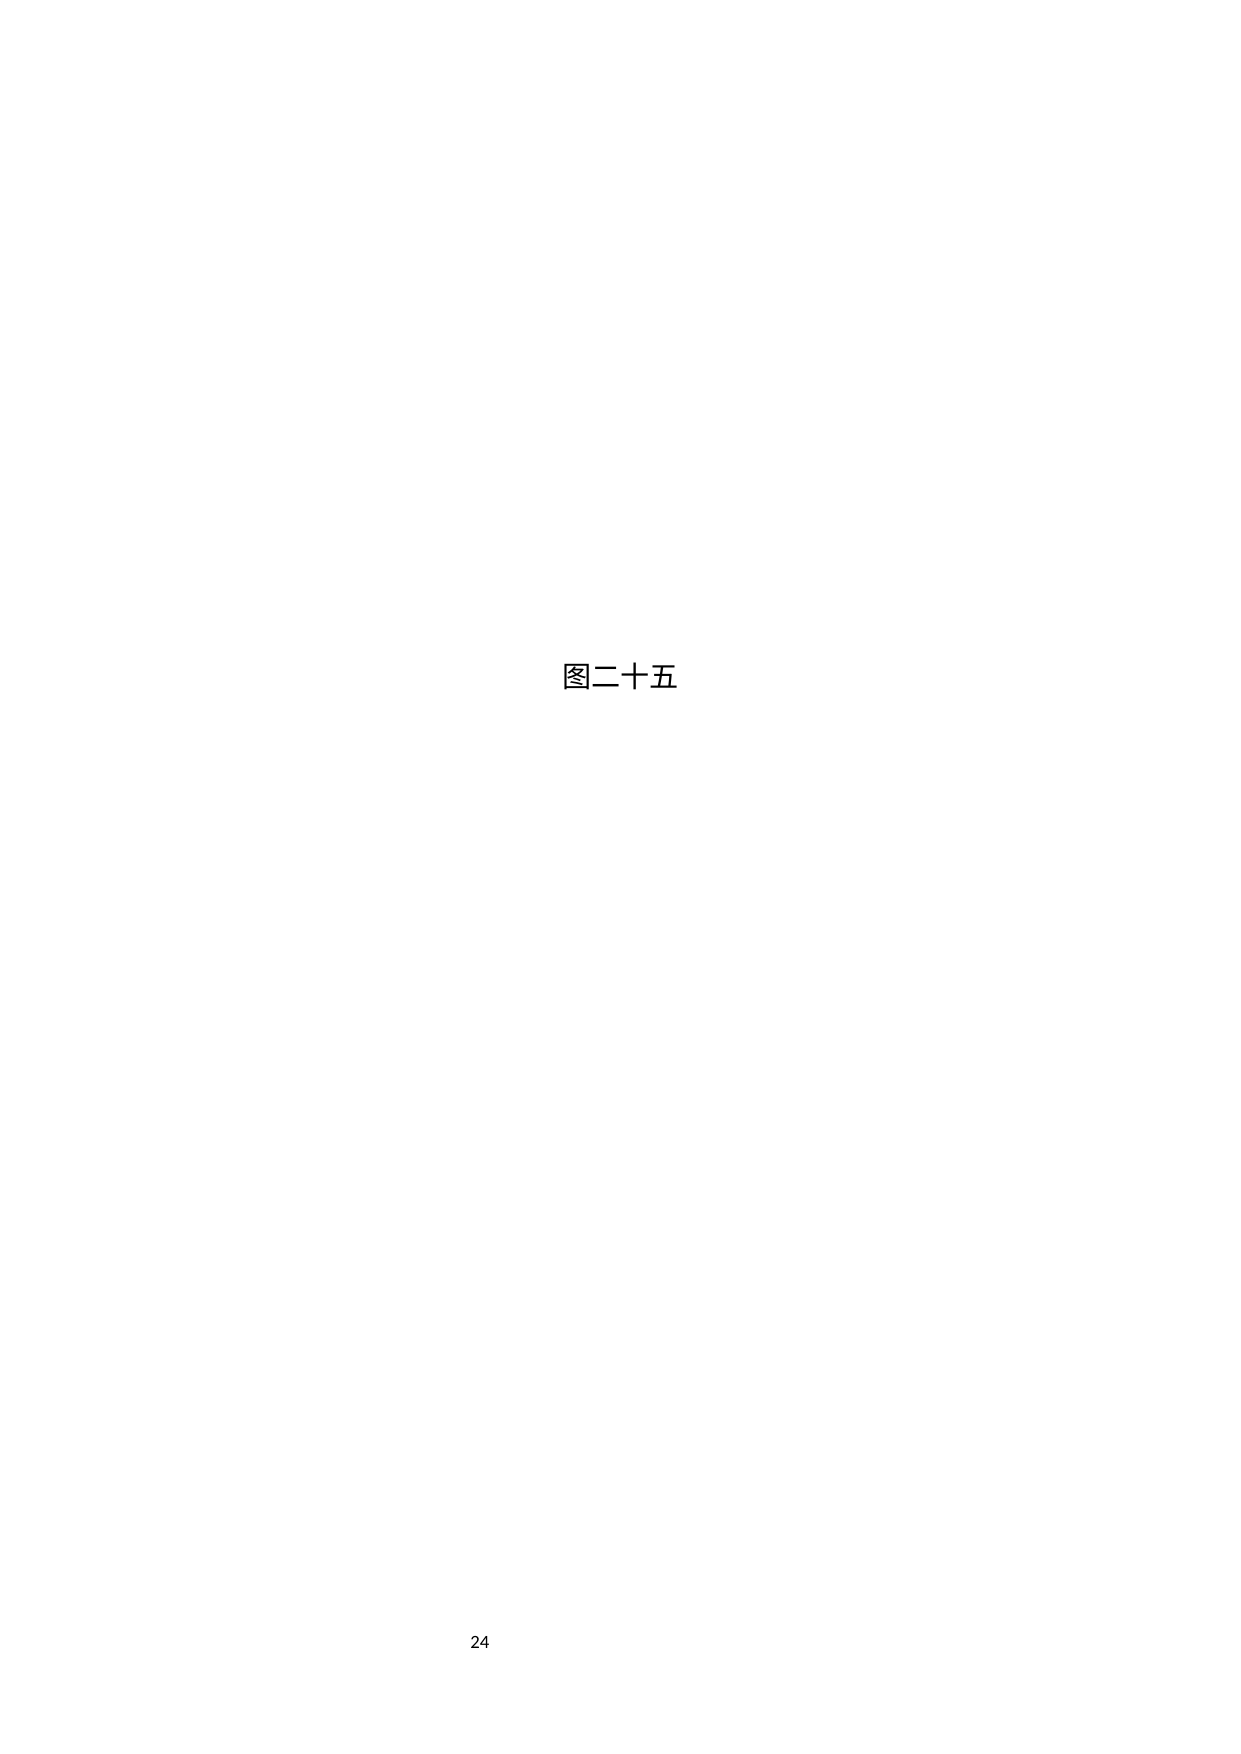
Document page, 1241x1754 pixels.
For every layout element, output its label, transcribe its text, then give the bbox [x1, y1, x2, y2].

text 图二十五 [150, 653, 1090, 695]
